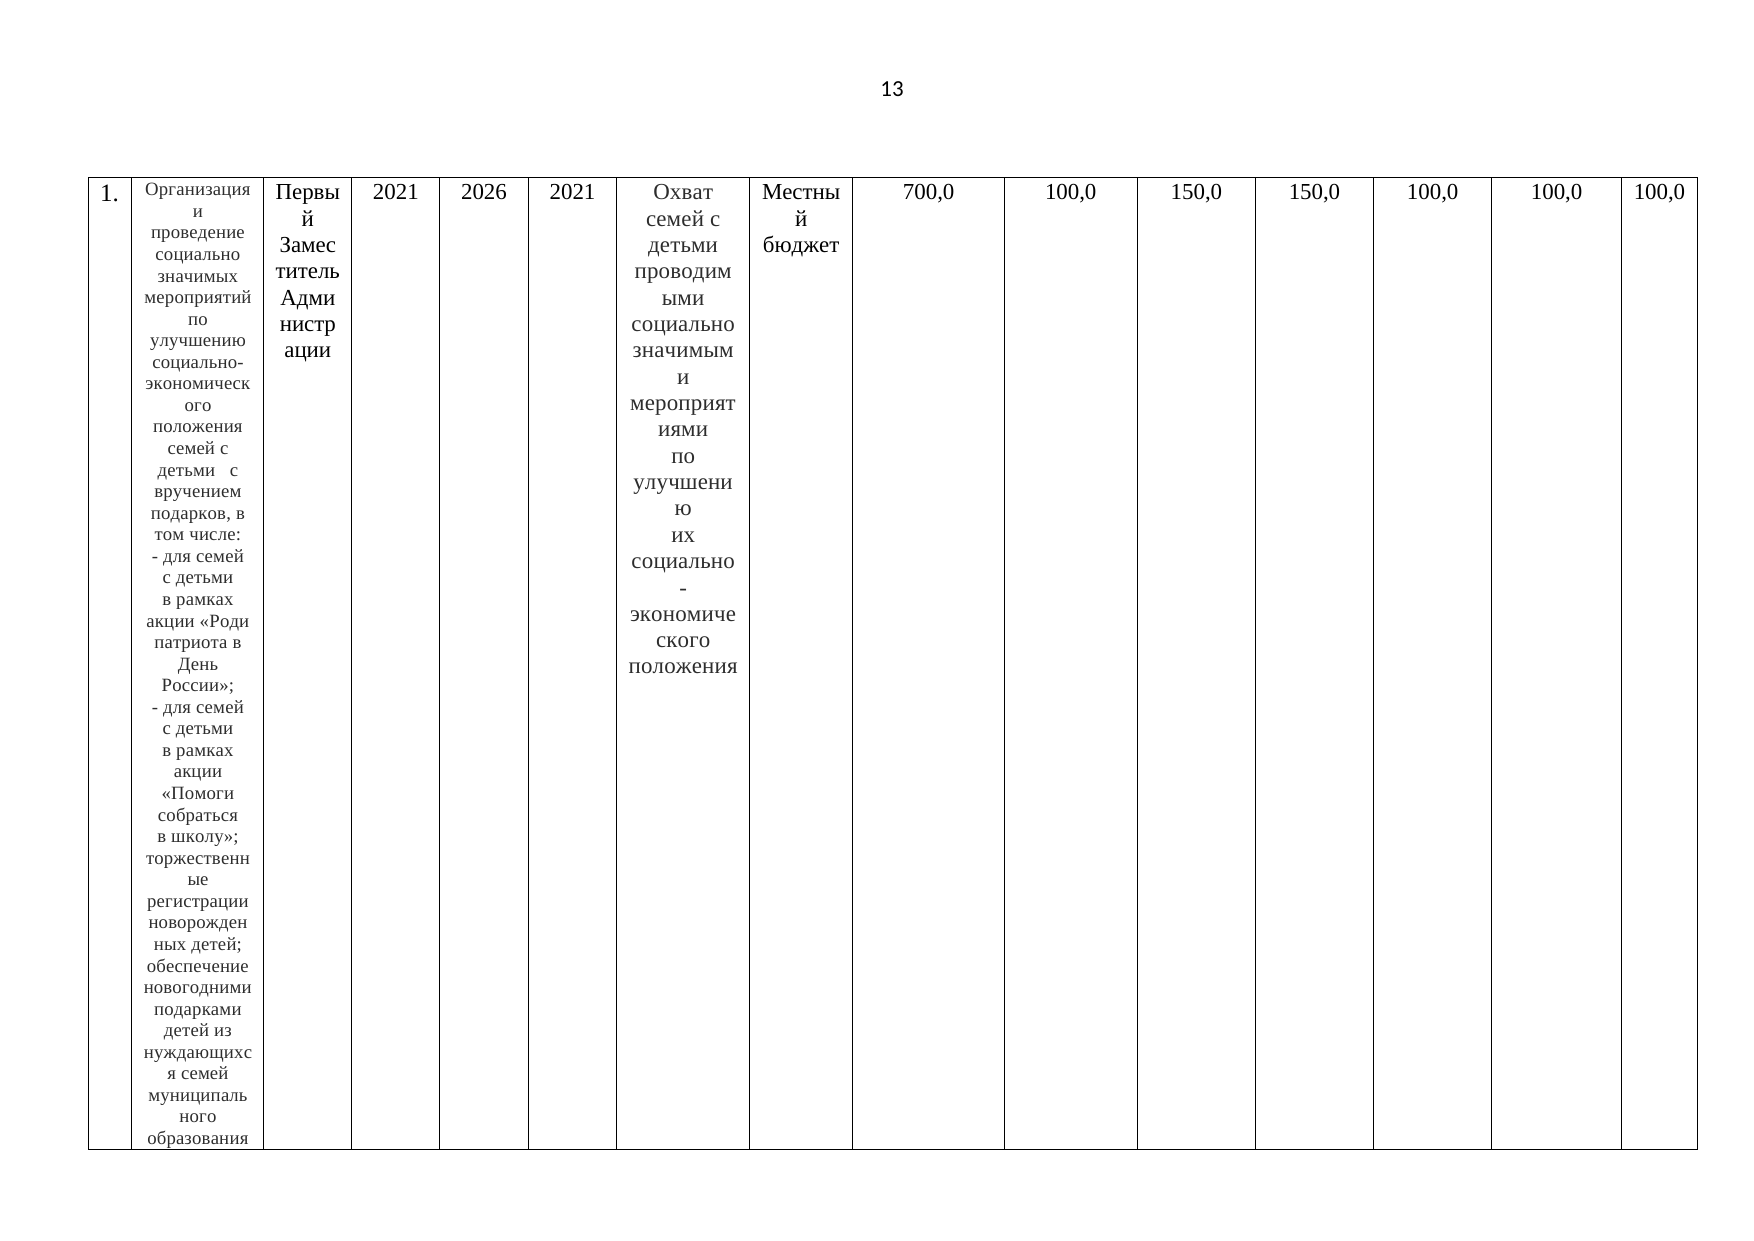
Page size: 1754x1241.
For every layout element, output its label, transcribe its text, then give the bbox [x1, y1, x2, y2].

table_cell Местный бюджет [750, 178, 852, 1148]
table_cell 100,0 [1005, 178, 1137, 1148]
table_cell 150,0 [1138, 178, 1255, 1148]
table_cell 2021 [352, 178, 439, 1148]
table_cell 100,0 [1492, 178, 1621, 1148]
table_cell 2026 [440, 178, 528, 1148]
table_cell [132, 178, 263, 1148]
table_cell 150,0 [1256, 178, 1373, 1148]
table_cell 100,0 [1374, 178, 1491, 1148]
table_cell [264, 178, 351, 1148]
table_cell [617, 178, 749, 1148]
table_cell 2021 [529, 178, 616, 1148]
table_cell 1. [89, 178, 131, 1148]
table_cell 700,0 [853, 178, 1004, 1148]
table_cell 100,0 [1622, 178, 1697, 1148]
